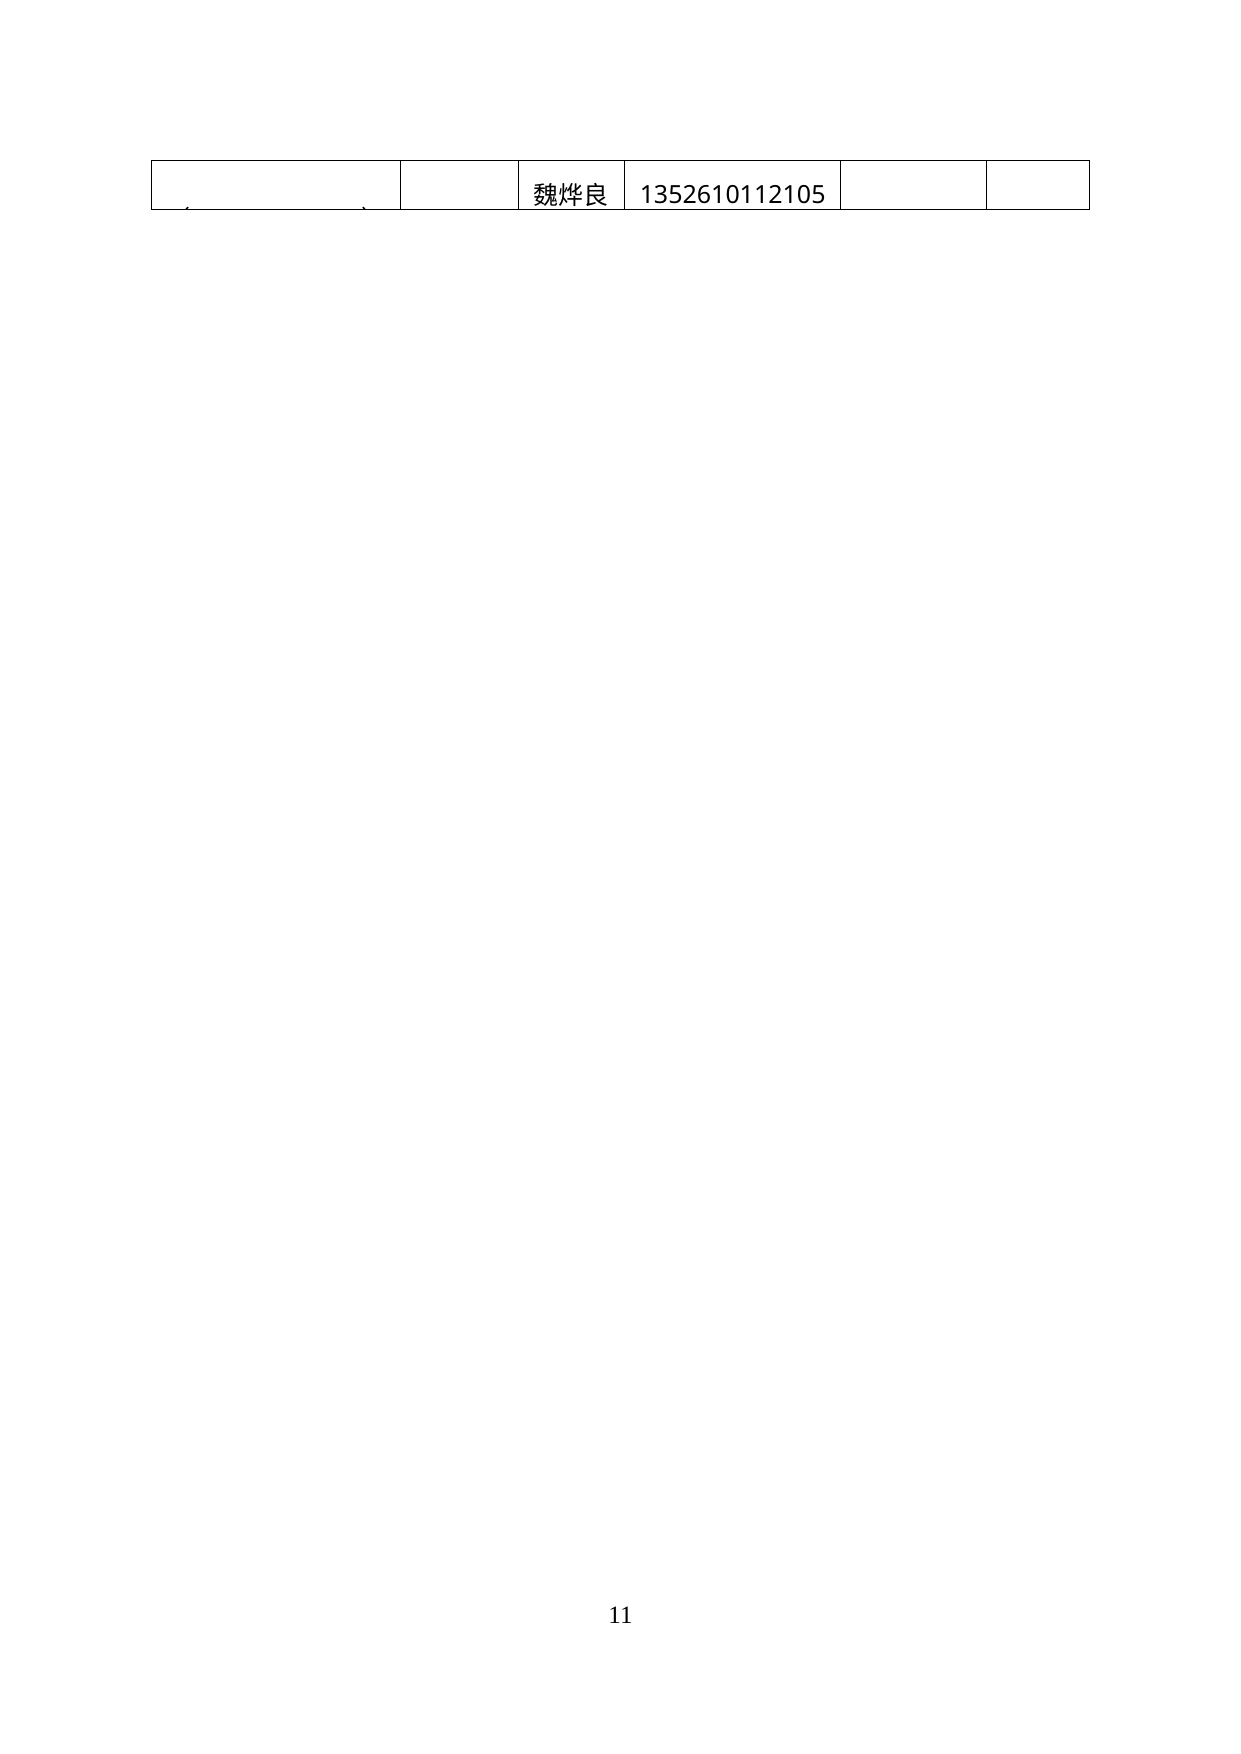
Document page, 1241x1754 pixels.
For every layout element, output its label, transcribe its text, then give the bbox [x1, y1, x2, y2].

table_cell 魏烨良 [519, 161, 624, 209]
table_cell 135261011210517 [625, 161, 840, 209]
table_cell [987, 161, 1089, 209]
